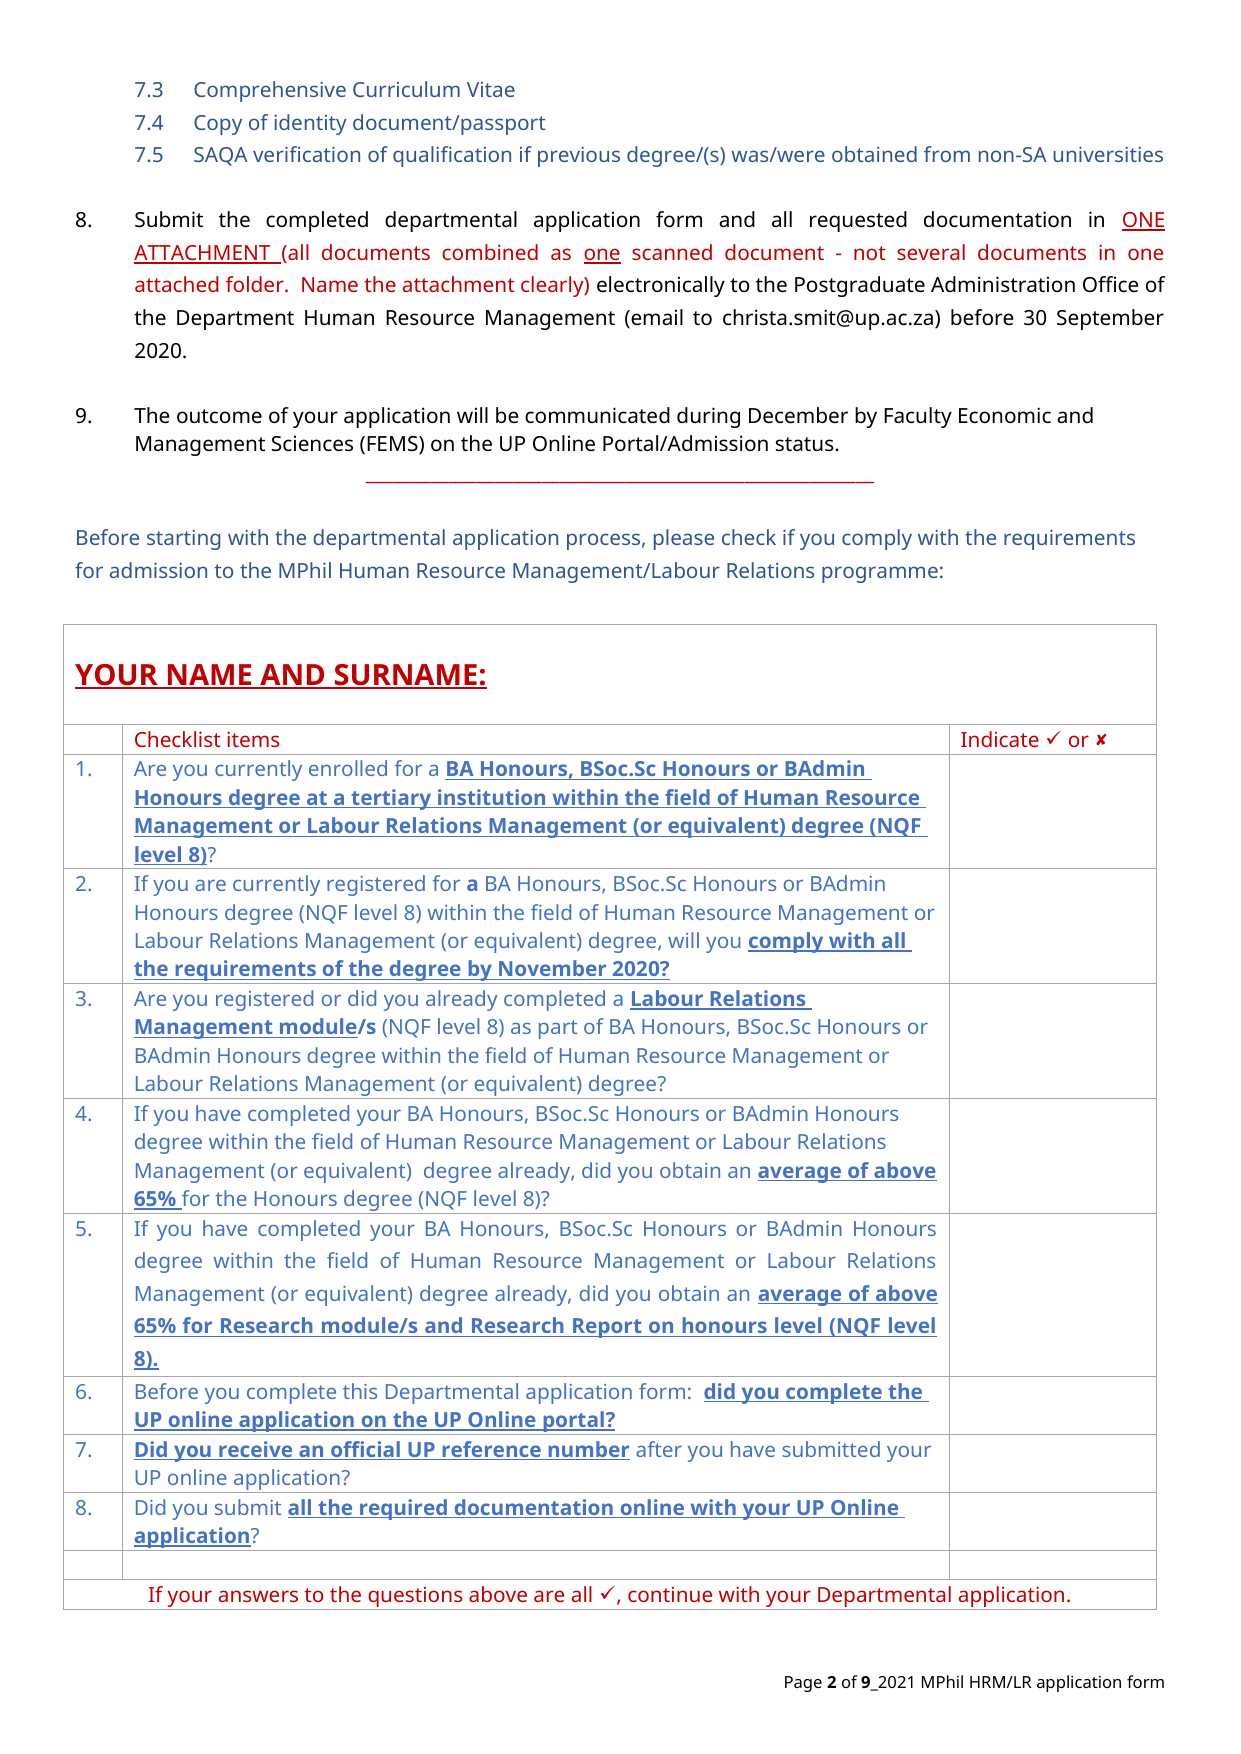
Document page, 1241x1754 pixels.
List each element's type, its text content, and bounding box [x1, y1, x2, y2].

table_cell If you have completed your BA Honours, BSoc.Sc Honours or BAdmin Honours degree within the field of Human Resource Management or Labour Relations Management (or equivalent) degree already, did you obtain an average of above 65% for Research module/s and Research Report on honours level (NQF level 8). [123, 1214, 949, 1376]
text Before starting with the departmental application process, please check if you comply with the requirements for admission to the MPhil Human Resource Management/Labour Relations programme: [75, 523, 1165, 584]
table_cell 1. [64, 755, 122, 868]
table_cell 6. [64, 1377, 122, 1434]
table_cell If you are currently registered for a BA Honours, BSoc.Sc Honours or BAdmin Honours degree (NQF level 8) within the field of Human Resource Management or Labour Relations Management (or equivalent) degree, will you comply with all the requirements of the degree by November 2020? [123, 869, 949, 983]
table_cell [950, 1551, 1156, 1579]
table_cell [950, 1377, 1156, 1434]
table_cell [950, 755, 1156, 868]
table_cell 7. [64, 1435, 122, 1492]
text 7.5 SAQA verification of qualification if previous degree/(s) was/were obtained from non-SA universities [134, 140, 1165, 169]
table_header YOUR NAME AND SURNAME: [64, 625, 1156, 724]
table_cell If your answers to the questions above are all , continue with your Departmental application. [64, 1580, 1156, 1608]
table_cell If you have completed your BA Honours, BSoc.Sc Honours or BAdmin Honours degree within the field of Human Resource Management or Labour Relations Management (or equivalent) degree already, did you obtain an average of above 65% for the Honours degree (NQF level 8)? [123, 1099, 949, 1213]
list 9. The outcome of your application will be communicated during December by Faculty Economic and Management Sciences (FEMS) on the UP Online Portal/Admission status. [75, 401, 1165, 458]
table_cell 3. [64, 984, 122, 1098]
table_cell Are you registered or did you already completed a Labour Relations Management module/s (NQF level 8) as part of BA Honours, BSoc.Sc Honours or BAdmin Honours degree within the field of Human Resource Management or Labour Relations Management (or equivalent) degree? [123, 984, 949, 1098]
table_cell Are you currently enrolled for a BA Honours, BSoc.Sc Honours or BAdmin Honours degree at a tertiary institution within the field of Human Resource Management or Labour Relations Management (or equivalent) degree (NQF level 8)? [123, 755, 949, 868]
table_cell 2. [64, 869, 122, 983]
table_cell [64, 725, 122, 753]
table_cell Checklist items [123, 725, 949, 753]
table_cell [123, 1551, 949, 1579]
table_cell [64, 1551, 122, 1579]
table_cell Indicate or [950, 725, 1156, 753]
table_cell [950, 869, 1156, 983]
text _______________________________________________________ [75, 458, 1165, 486]
table_cell [950, 984, 1156, 1098]
table_cell [950, 1435, 1156, 1492]
table_cell 8. [64, 1493, 122, 1549]
text 7.4 Copy of identity document/passport [134, 108, 1165, 136]
table_cell Did you receive an official UP reference number after you have submitted your UP online application? [123, 1435, 949, 1492]
text 8. Submit the completed departmental application form and all requested documentation in ONE ATTACHMENT (all documents combined as one scanned document - not several documents in one attached folder. Name the attachment clearly) electronically to the Postgraduate Administration Office of the Department Human Resource Management (email to christa.smit@up.ac.za) before 30 September 2020. [75, 205, 1165, 364]
table_cell [950, 1214, 1156, 1376]
table_cell 5. [64, 1214, 122, 1376]
table_cell Before you complete this Departmental application form: did you complete the UP online application on the UP Online portal? [123, 1377, 949, 1434]
table_cell [950, 1099, 1156, 1213]
table_cell Did you submit all the required documentation online with your UP Online application? [123, 1493, 949, 1549]
table_cell [950, 1493, 1156, 1549]
text 7.3 Comprehensive Curriculum Vitae [134, 75, 1165, 103]
table_cell 4. [64, 1099, 122, 1213]
